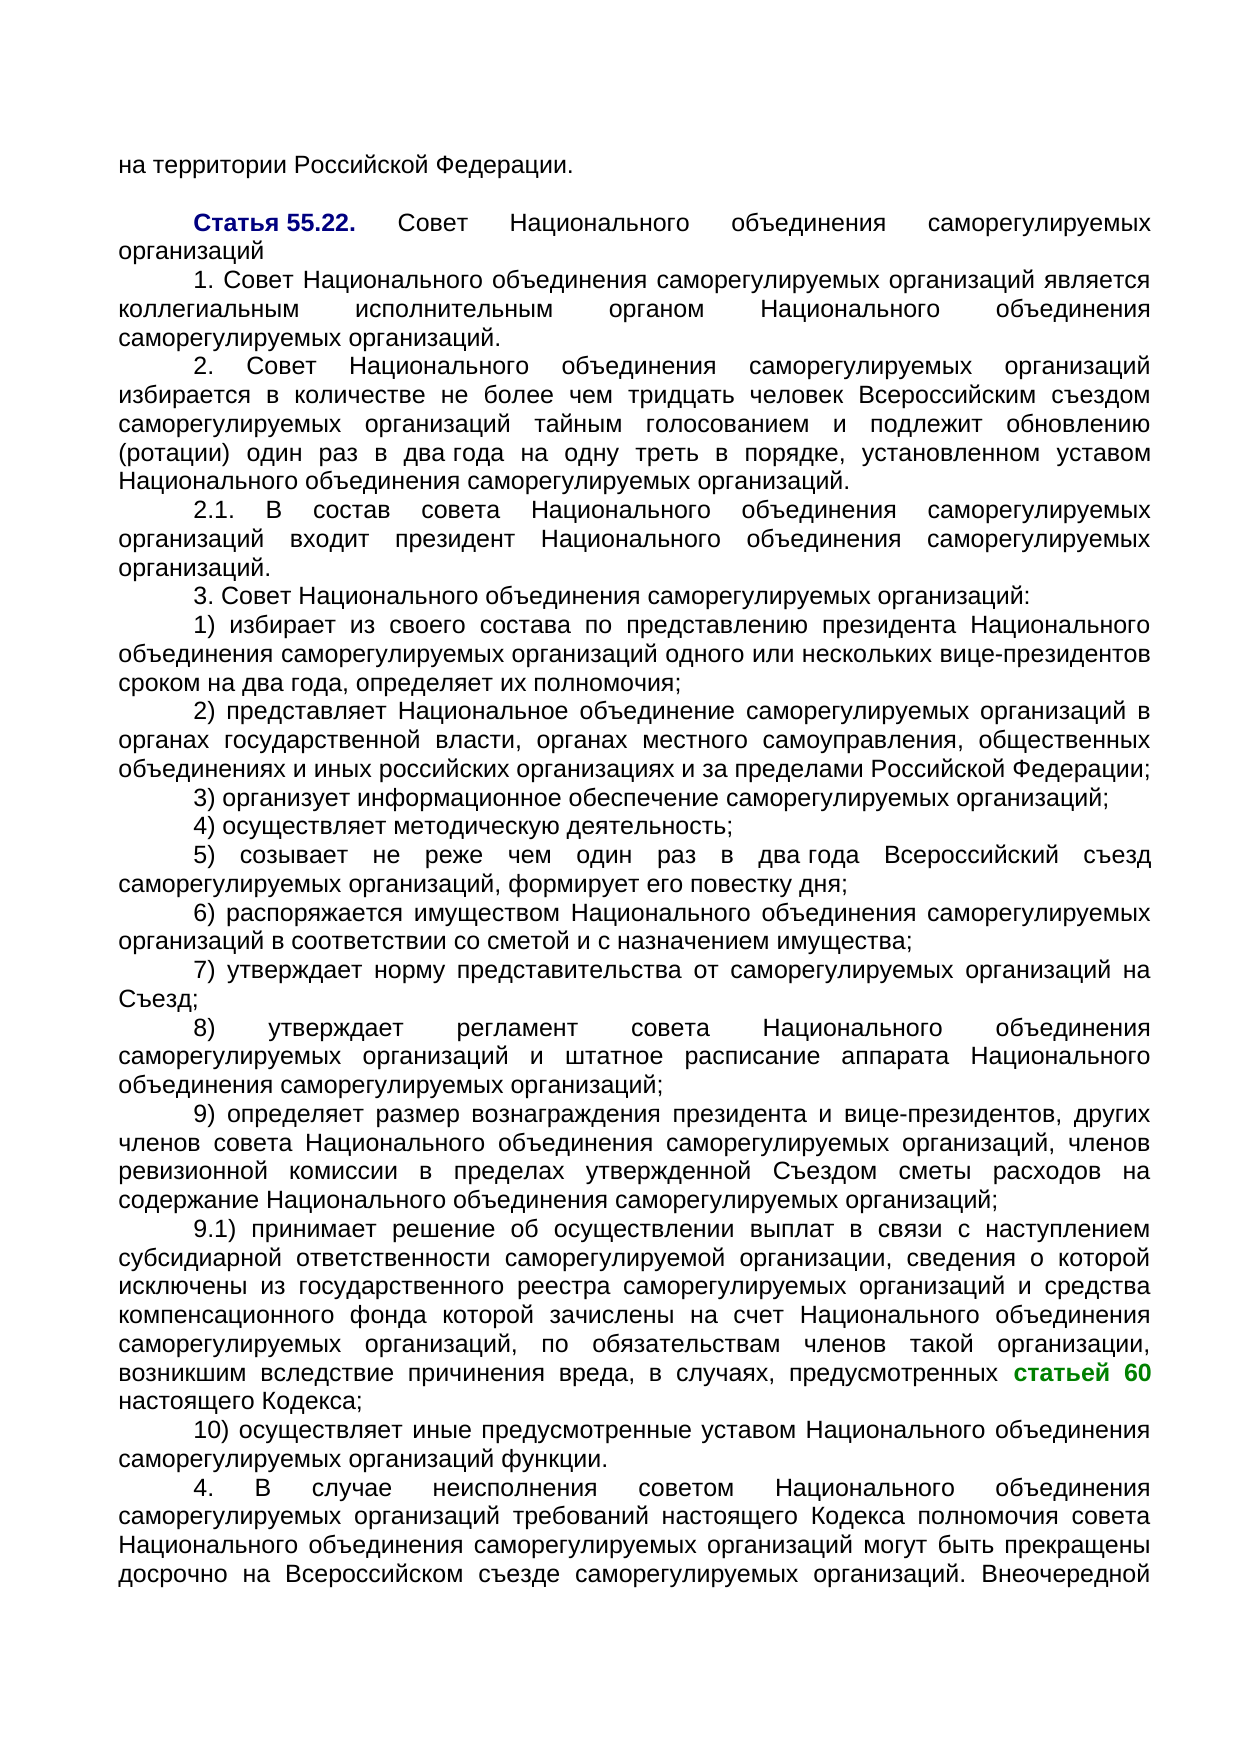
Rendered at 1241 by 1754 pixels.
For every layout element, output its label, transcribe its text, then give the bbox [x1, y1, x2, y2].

text 7) утверждает норму представительства от саморегулируемых организаций на Съезд; [118, 955, 1152, 1012]
text 8) утверждает регламент совета Национального объединения саморегулируемых организаций и штатное расписание аппарата Национального объединения саморегулируемых организаций; [118, 1012, 1152, 1099]
text 1. Совет Национального объединения саморегулируемых организаций является коллегиальным исполнительным органом Национального объединения саморегулируемых организаций. [118, 265, 1152, 351]
text 3) организует информационное обеспечение саморегулируемых организаций; [118, 782, 1152, 811]
text 9) определяет размер вознаграждения президента и вице-президентов, других членов совета Национального объединения саморегулируемых организаций, членов ревизионной комиссии в пределах утвержденной Съездом сметы расходов на содержание Национального объединения саморегулируемых организаций; [118, 1099, 1152, 1214]
text 4) осуществляет методическую деятельность; [118, 811, 1152, 840]
text 1) избирает из своего состава по представлению президента Национального объединения саморегулируемых организаций одного или нескольких вице-президентов сроком на два года, определяет их полномочия; [118, 610, 1152, 696]
text 5) созывает не реже чем один раз в два года Всероссийский съезд саморегулируемых организаций, формирует его повестку дня; [118, 840, 1152, 897]
text 10) осуществляет иные предусмотренные уставом Национального объединения саморегулируемых организаций функции. [118, 1415, 1152, 1472]
text Статья 55.22. Совет Национального объединения саморегулируемых организаций [118, 207, 1152, 265]
text 2) представляет Национальное объединение саморегулируемых организаций в органах государственной власти, органах местного самоуправления, общественных объединениях и иных российских организациях и за пределами Российской Федерации; [118, 696, 1152, 782]
text 2.1. В состав совета Национального объединения саморегулируемых организаций входит президент Национального объединения саморегулируемых организаций. [118, 495, 1152, 581]
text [118, 1472, 1152, 1587]
text 9.1) принимает решение об осуществлении выплат в связи с наступлением субсидиарной ответственности саморегулируемой организации, сведения о которой исключены из государственного реестра саморегулируемых организаций и средства компенсационного фонда которой зачислены на счет Национального объединения саморегулируемых организаций, по обязательствам членов такой организации, возникшим вследствие причинения вреда, в случаях, предусмотренных статьей 60 настоящего Кодекса; [118, 1214, 1152, 1415]
text 3. Совет Национального объединения саморегулируемых организаций: [118, 581, 1152, 610]
text 6) распоряжается имуществом Национального объединения саморегулируемых организаций в соответствии со сметой и с назначением имущества; [118, 897, 1152, 955]
text 2. Совет Национального объединения саморегулируемых организаций избирается в количестве не более чем тридцать человек Всероссийским съездом саморегулируемых организаций тайным голосованием и подлежит обновлению (ротации) один раз в два года на одну треть в порядке, установленном уставом Национального объединения саморегулируемых организаций. [118, 351, 1152, 495]
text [118, 150, 1152, 179]
